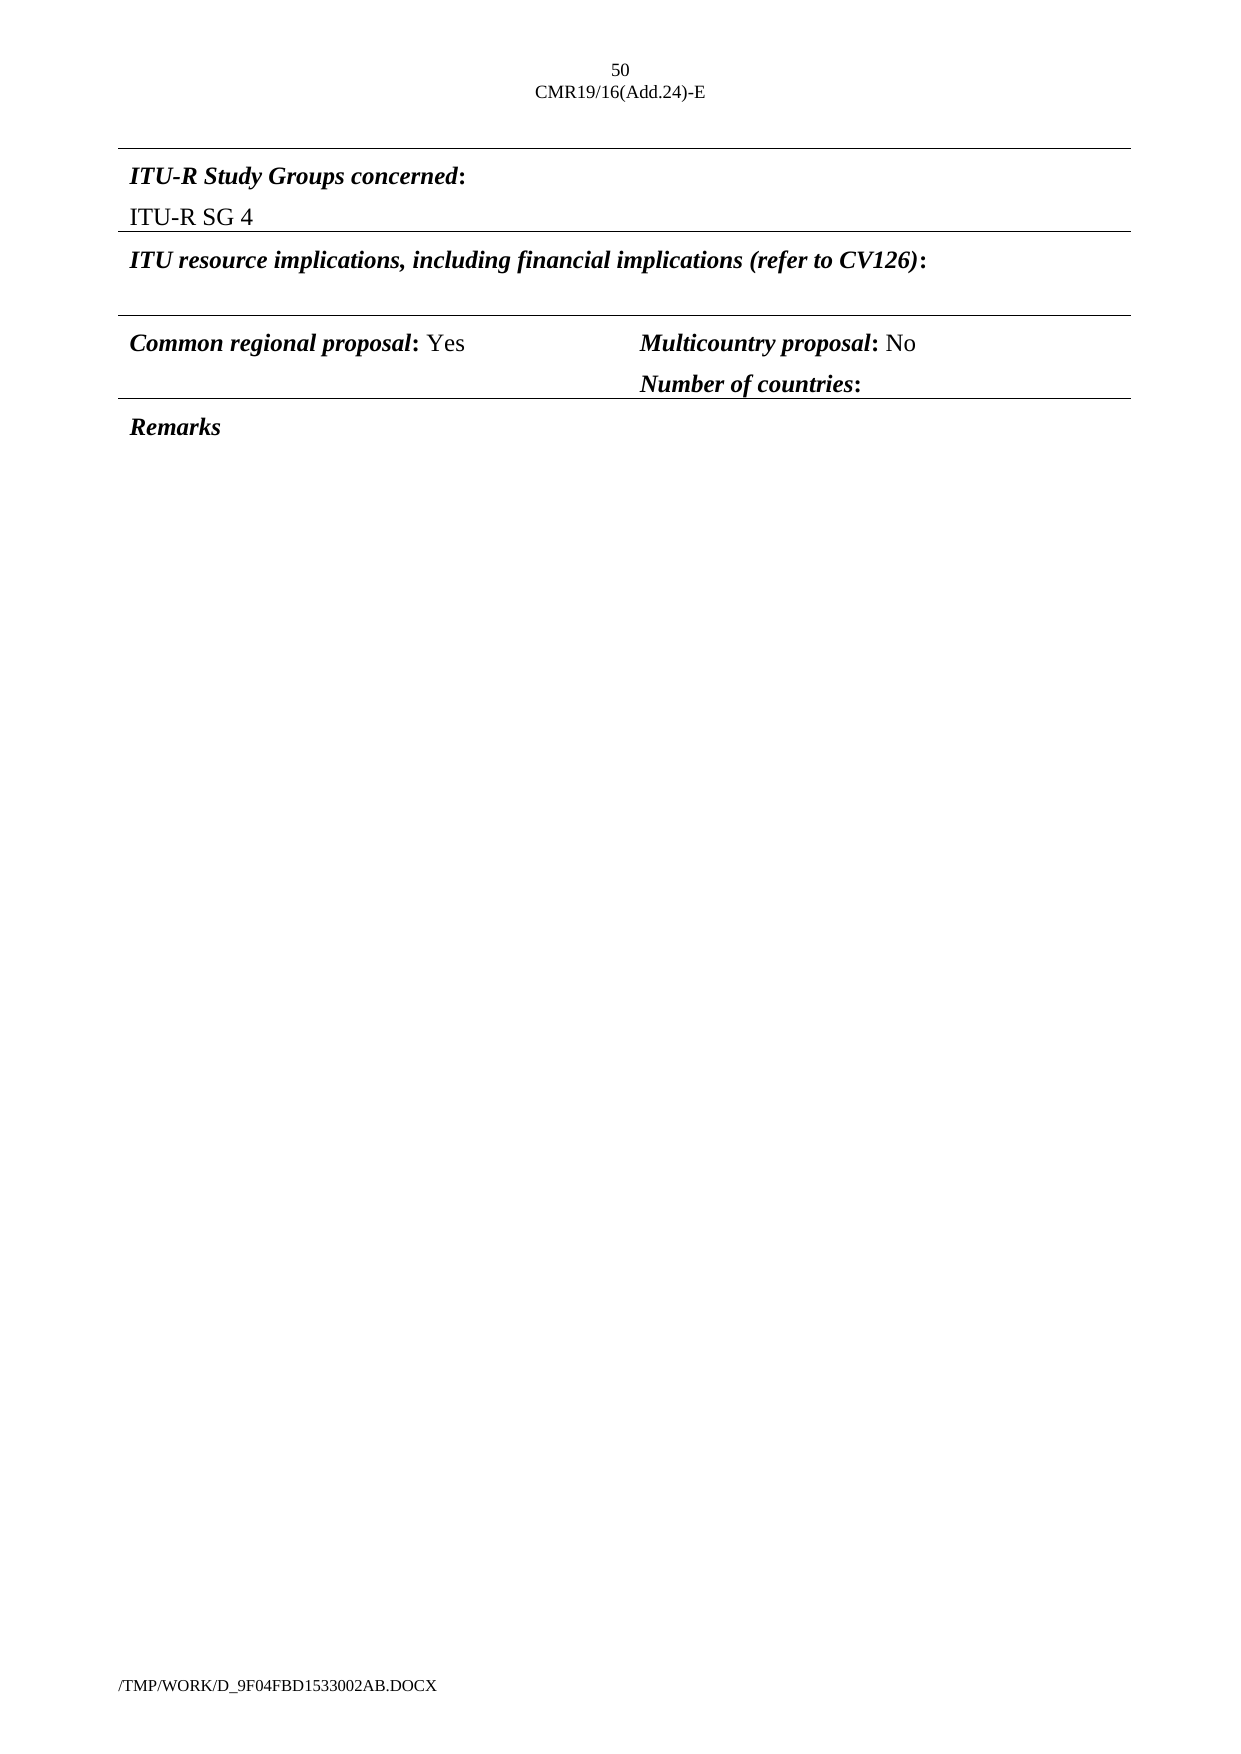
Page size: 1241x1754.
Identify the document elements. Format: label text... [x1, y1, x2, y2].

table_cell Common regional proposal: Yes [118, 316, 628, 398]
table_cell Remarks [118, 399, 1131, 482]
table_cell ITU-R Study Groups concerned: ITU-R SG 4 [118, 149, 1131, 231]
table_cell ITU resource implications, including financial implications (refer to CV126): [118, 232, 1131, 315]
table_cell Multicountry proposal: No Number of countries: [628, 316, 1131, 398]
